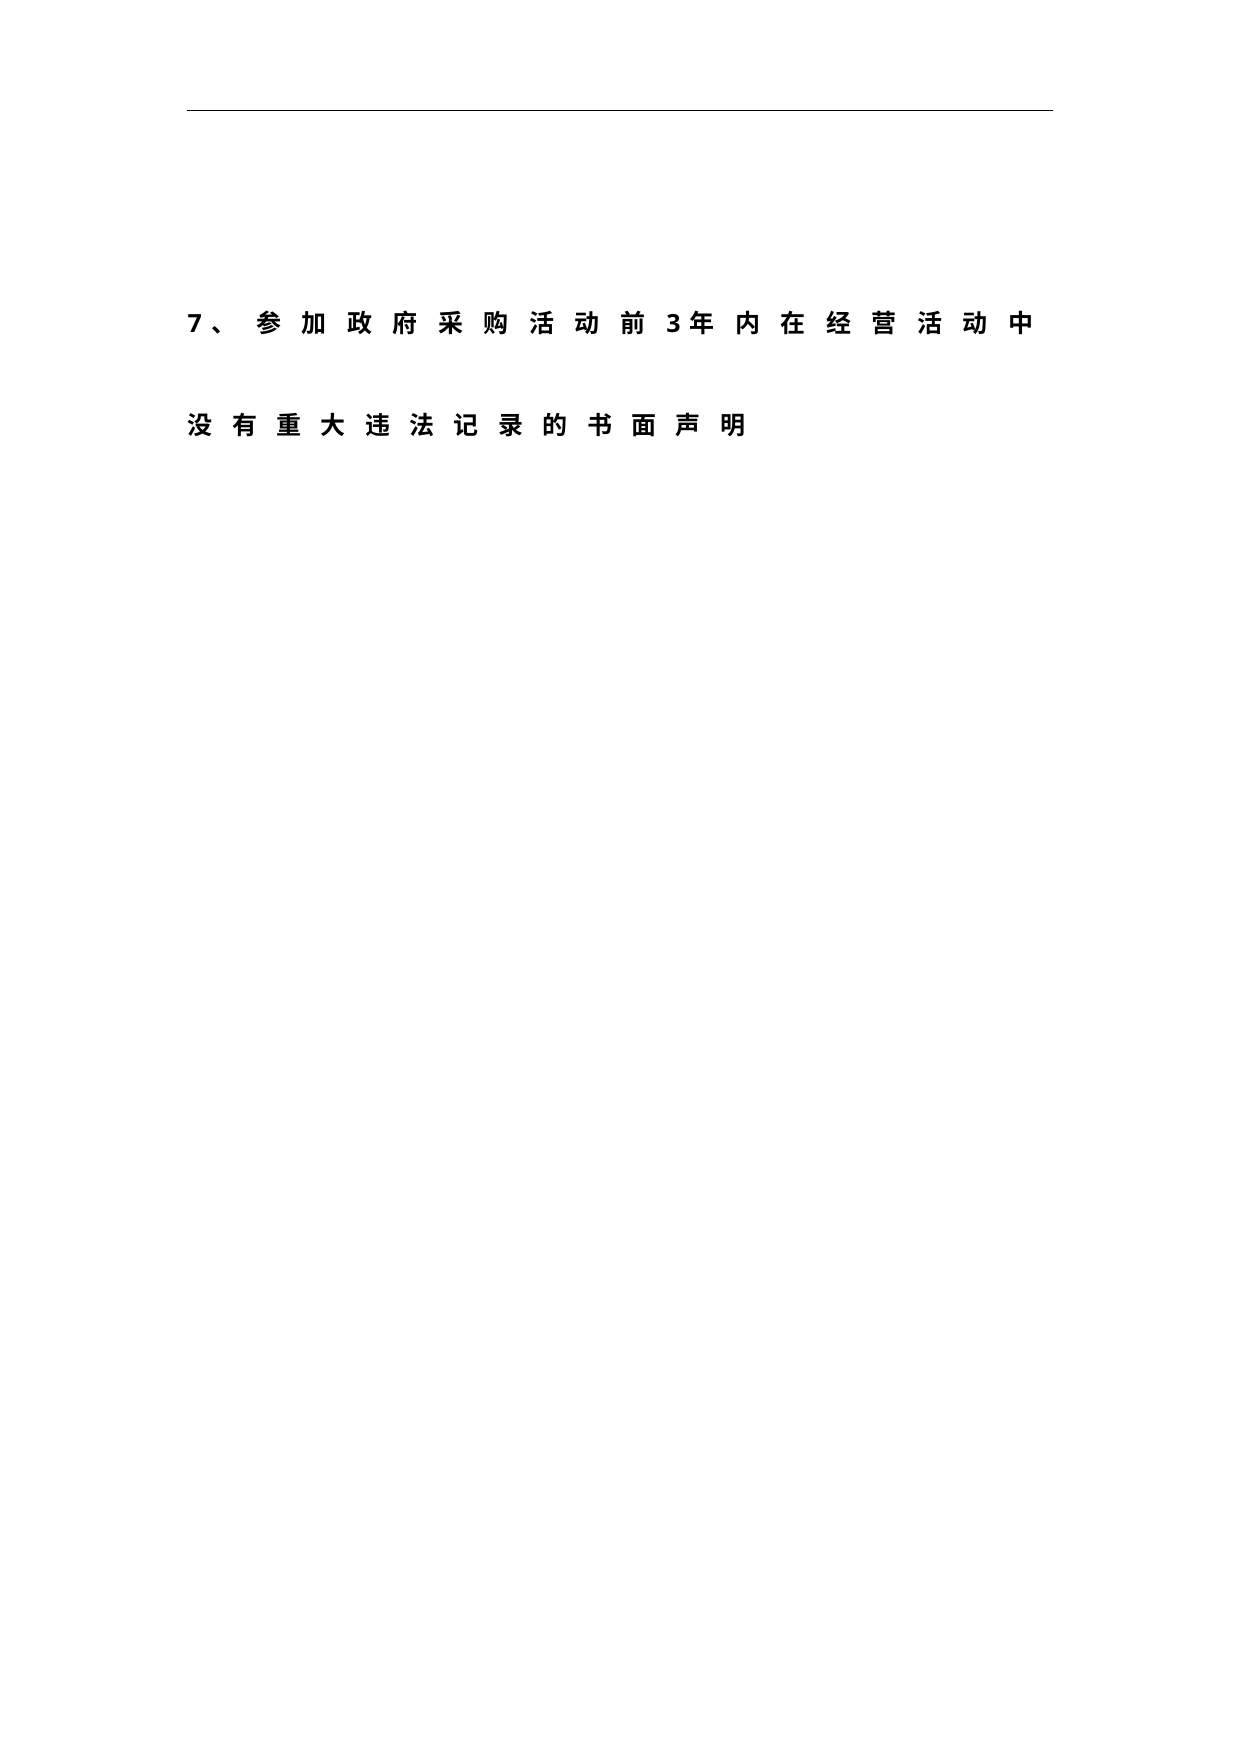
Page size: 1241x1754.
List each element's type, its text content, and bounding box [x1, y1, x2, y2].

subtitle 7、参加政府采购活动前3年内在经营活动中没有重大违法记录的书面声明 [187, 288, 1053, 457]
